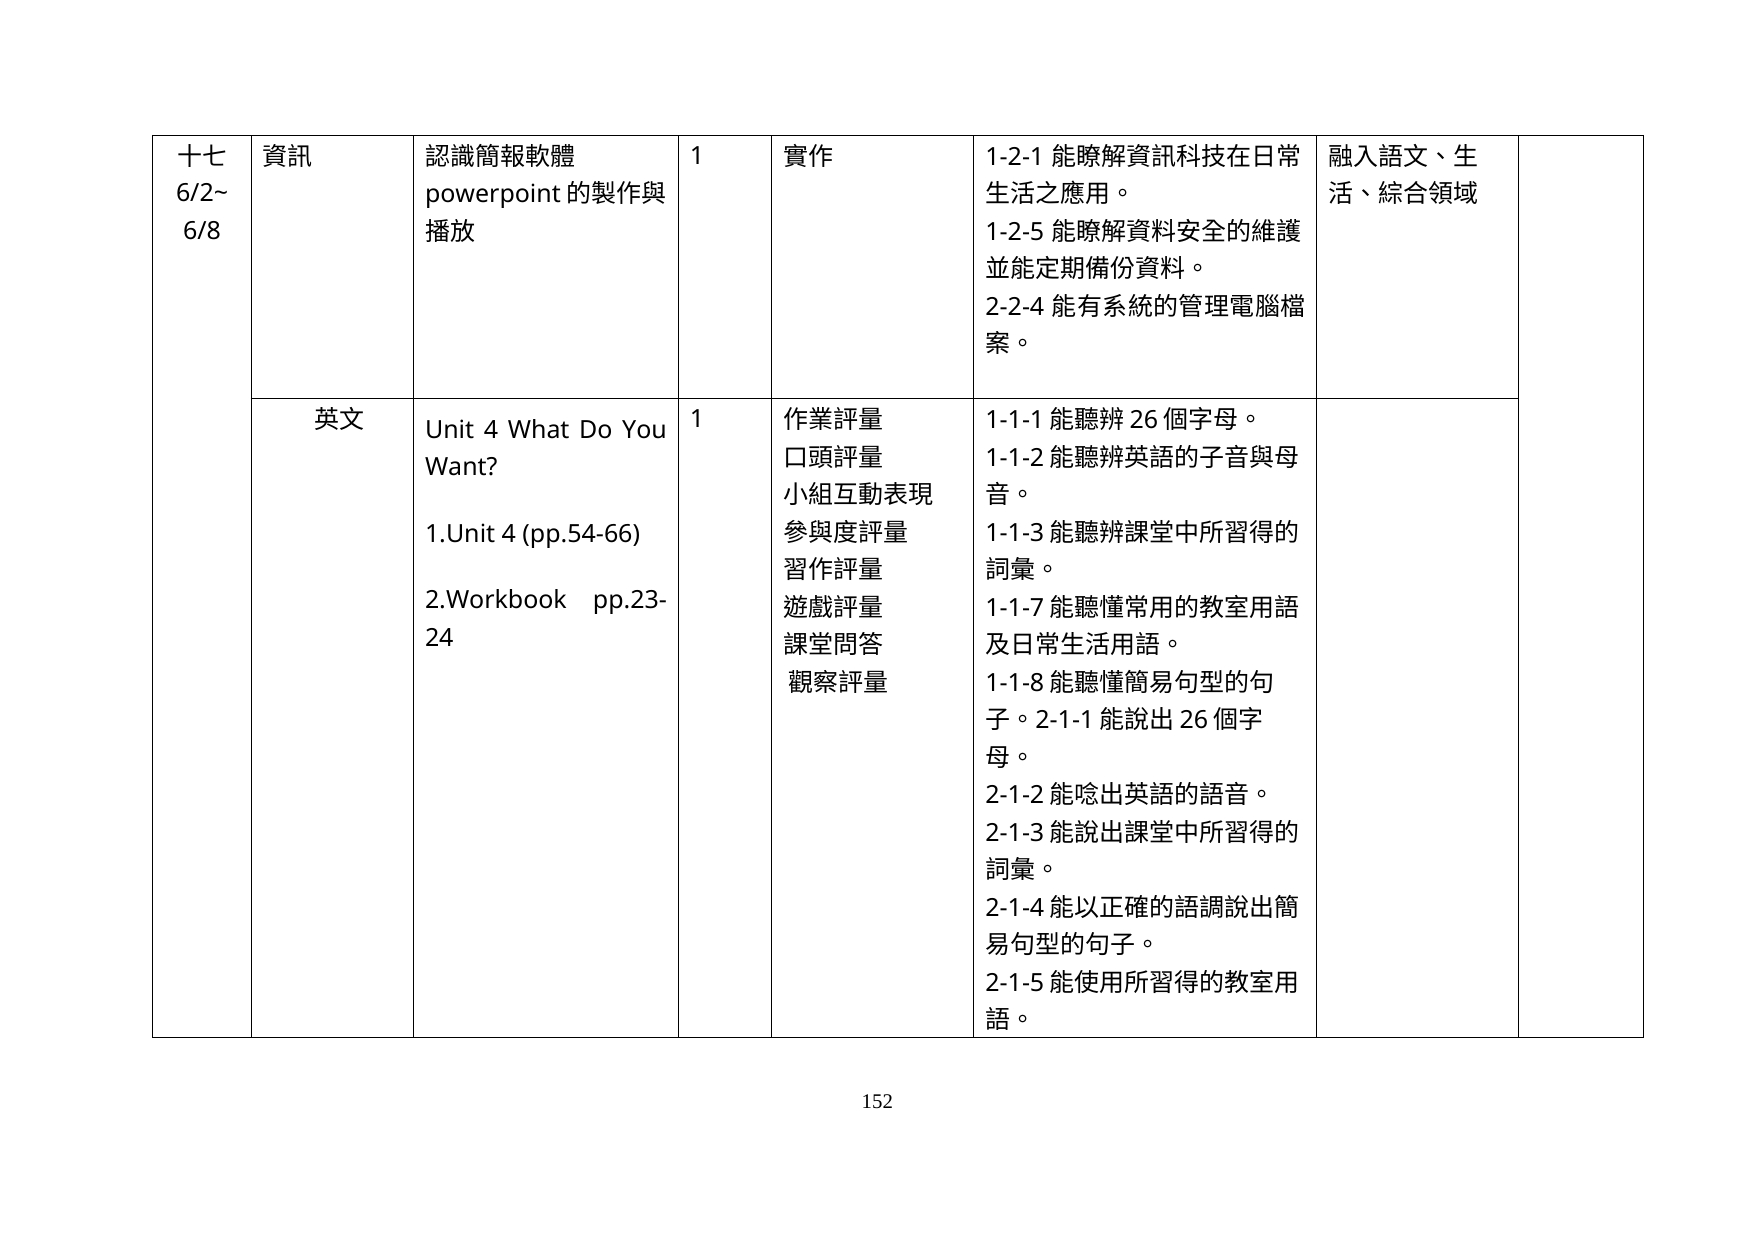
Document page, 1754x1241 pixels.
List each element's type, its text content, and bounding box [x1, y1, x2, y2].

table_cell 資訊 [252, 136, 413, 398]
table_cell 1 [679, 136, 771, 398]
table_cell 英文 [252, 399, 413, 1037]
table_cell [1519, 136, 1643, 1037]
table_cell [1317, 399, 1518, 1037]
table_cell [772, 399, 973, 1037]
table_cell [974, 399, 1316, 1037]
table_cell 1-2-1 能瞭解資訊科技在日常生活之應用。 1-2-5 能瞭解資料安全的維護並能定期備份資料。 2-2-4 能有系統的管理電腦檔案。 [974, 136, 1316, 398]
table_cell 1 [679, 399, 771, 1037]
table_cell 實作 [772, 136, 973, 398]
table_cell 十七 6/2~ 6/8 [153, 136, 251, 1037]
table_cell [414, 399, 678, 1037]
table_cell 融入語文、生活、綜合領域 [1317, 136, 1518, 398]
table_cell 認識簡報軟體powerpoint的製作與播放 [414, 136, 678, 398]
